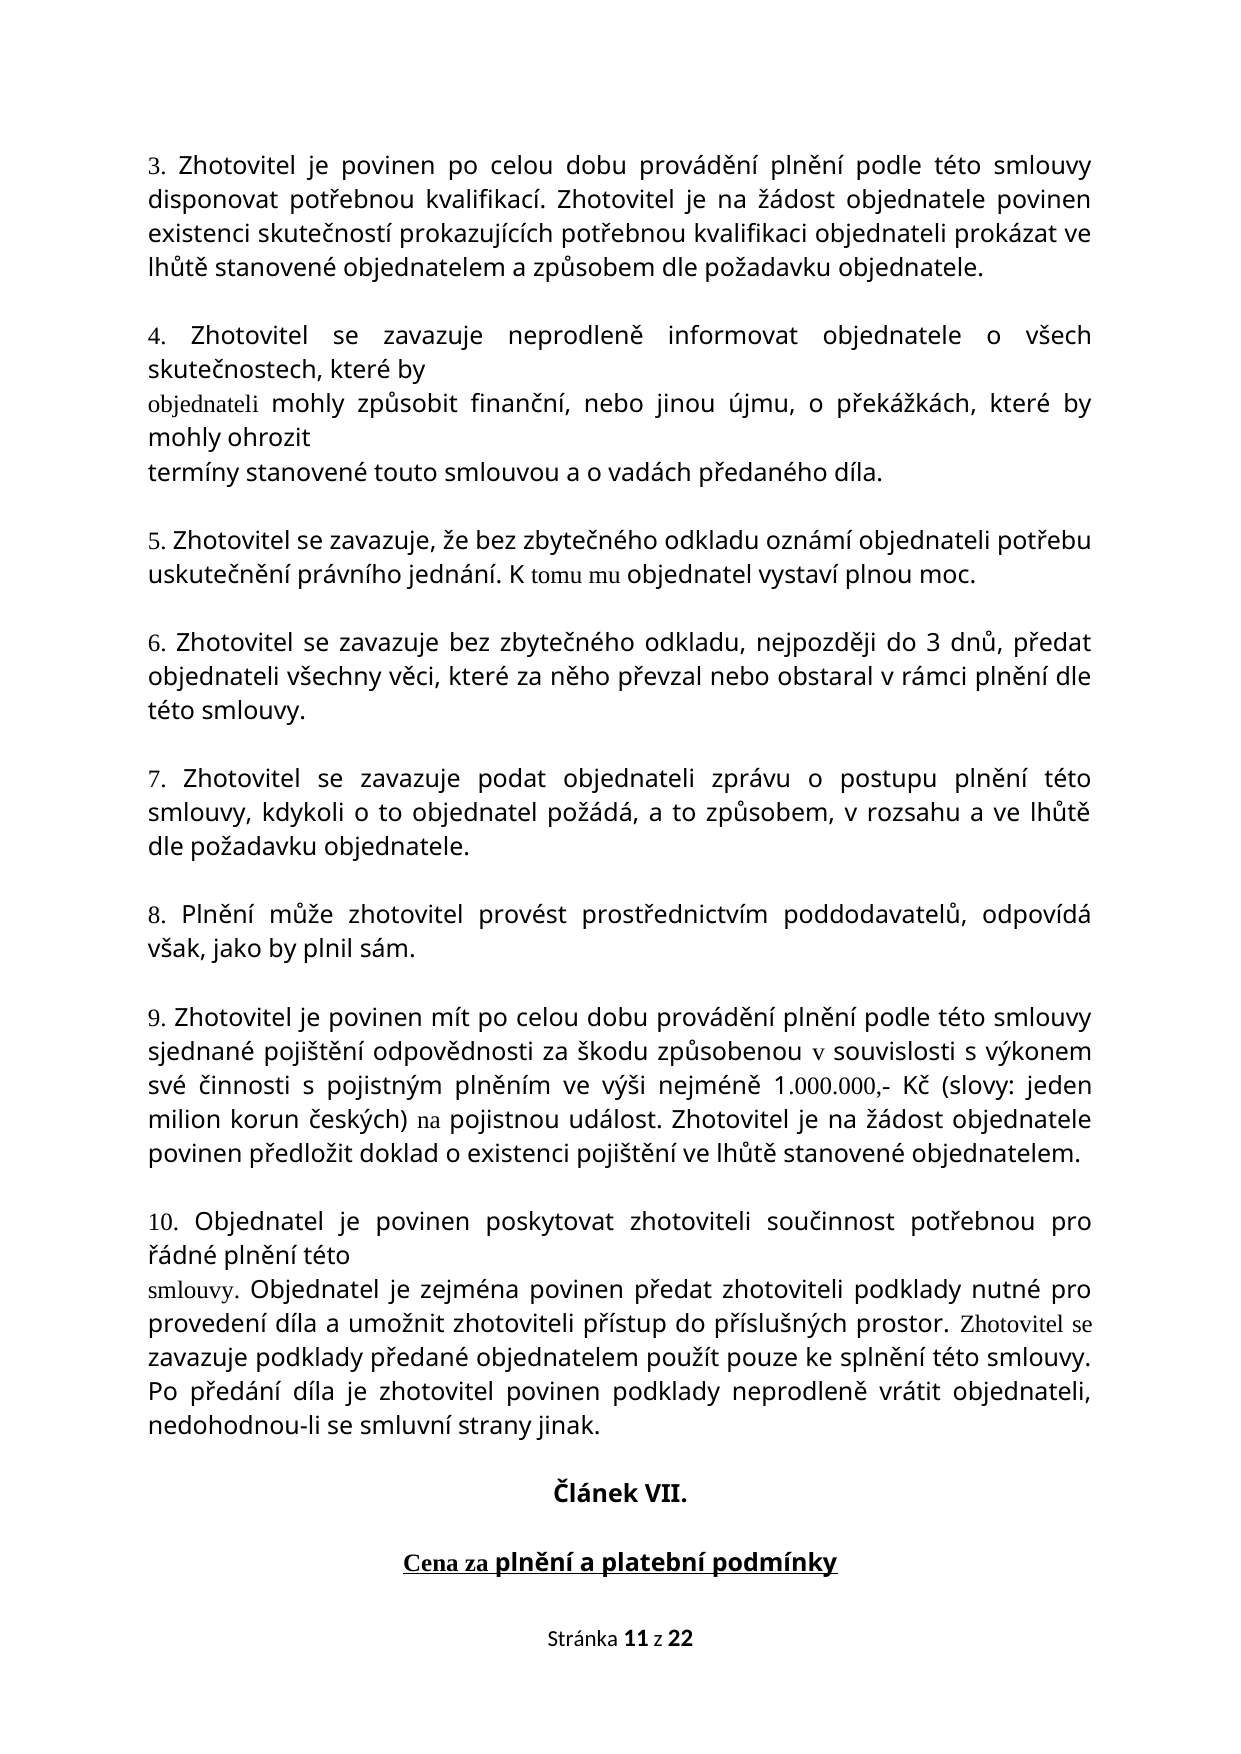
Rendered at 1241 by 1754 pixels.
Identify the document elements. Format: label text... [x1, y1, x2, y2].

text 9. Zhotovitel je povinen mít po celou dobu provádění plnění podle této smlouvy sjednané pojištění odpovědnosti za škodu způsobenou v souvislosti s výkonem své činnosti s pojistným plněním ve výši nejméně 1.000.000,- Kč (slovy: jeden milion korun českých) na pojistnou událost. Zhotovitel je na žádost objednatele povinen předložit doklad o existenci pojištění ve lhůtě stanovené objednatelem. [148, 999, 1093, 1169]
text Cena za plnění a platební podmínky [148, 1544, 1093, 1578]
text 10. Objednatel je povinen poskytovat zhotoviteli součinnost potřebnou pro řádné plnění této [148, 1203, 1093, 1272]
text 4. Zhotovitel se zavazuje neprodleně informovat objednatele o všech skutečnostech, které by [148, 318, 1093, 386]
text termíny stanovené touto smlouvou a o vadách předaného díla. [148, 454, 1093, 488]
text 7. Zhotovitel se zavazuje podat objednateli zprávu o postupu plnění této smlouvy, kdykoli o to objednatel požádá, a to způsobem, v rozsahu a ve lhůtě dle požadavku objednatele. [148, 761, 1093, 863]
text 5. Zhotovitel se zavazuje, že bez zbytečného odkladu oznámí objednateli potřebu uskutečnění právního jednání. K tomu mu objednatel vystaví plnou moc. [148, 522, 1093, 590]
text 3. Zhotovitel je povinen po celou dobu provádění plnění podle této smlouvy disponovat potřebnou kvalifikací. Zhotovitel je na žádost objednatele povinen existenci skutečností prokazujících potřebnou kvalifikaci objednateli prokázat ve lhůtě stanovené objednatelem a způsobem dle požadavku objednatele. [148, 148, 1093, 284]
text objednateli mohly způsobit finanční, nebo jinou újmu, o překážkách, které by mohly ohrozit [148, 386, 1093, 454]
text Článek VII. [148, 1476, 1093, 1510]
text 8. Plnění může zhotovitel provést prostřednictvím poddodavatelů, odpovídá však, jako by plnil sám. [148, 897, 1093, 965]
text smlouvy. Objednatel je zejména povinen předat zhotoviteli podklady nutné pro provedení díla a umožnit zhotoviteli přístup do příslušných prostor. Zhotovitel se zavazuje podklady předané objednatelem použít pouze ke splnění této smlouvy. Po předání díla je zhotovitel povinen podklady neprodleně vrátit objednateli, nedohodnou-li se smluvní strany jinak. [148, 1272, 1093, 1442]
text 6. Zhotovitel se zavazuje bez zbytečného odkladu, nejpozději do 3 dnů, předat objednateli všechny věci, které za něho převzal nebo obstaral v rámci plnění dle této smlouvy. [148, 624, 1093, 727]
